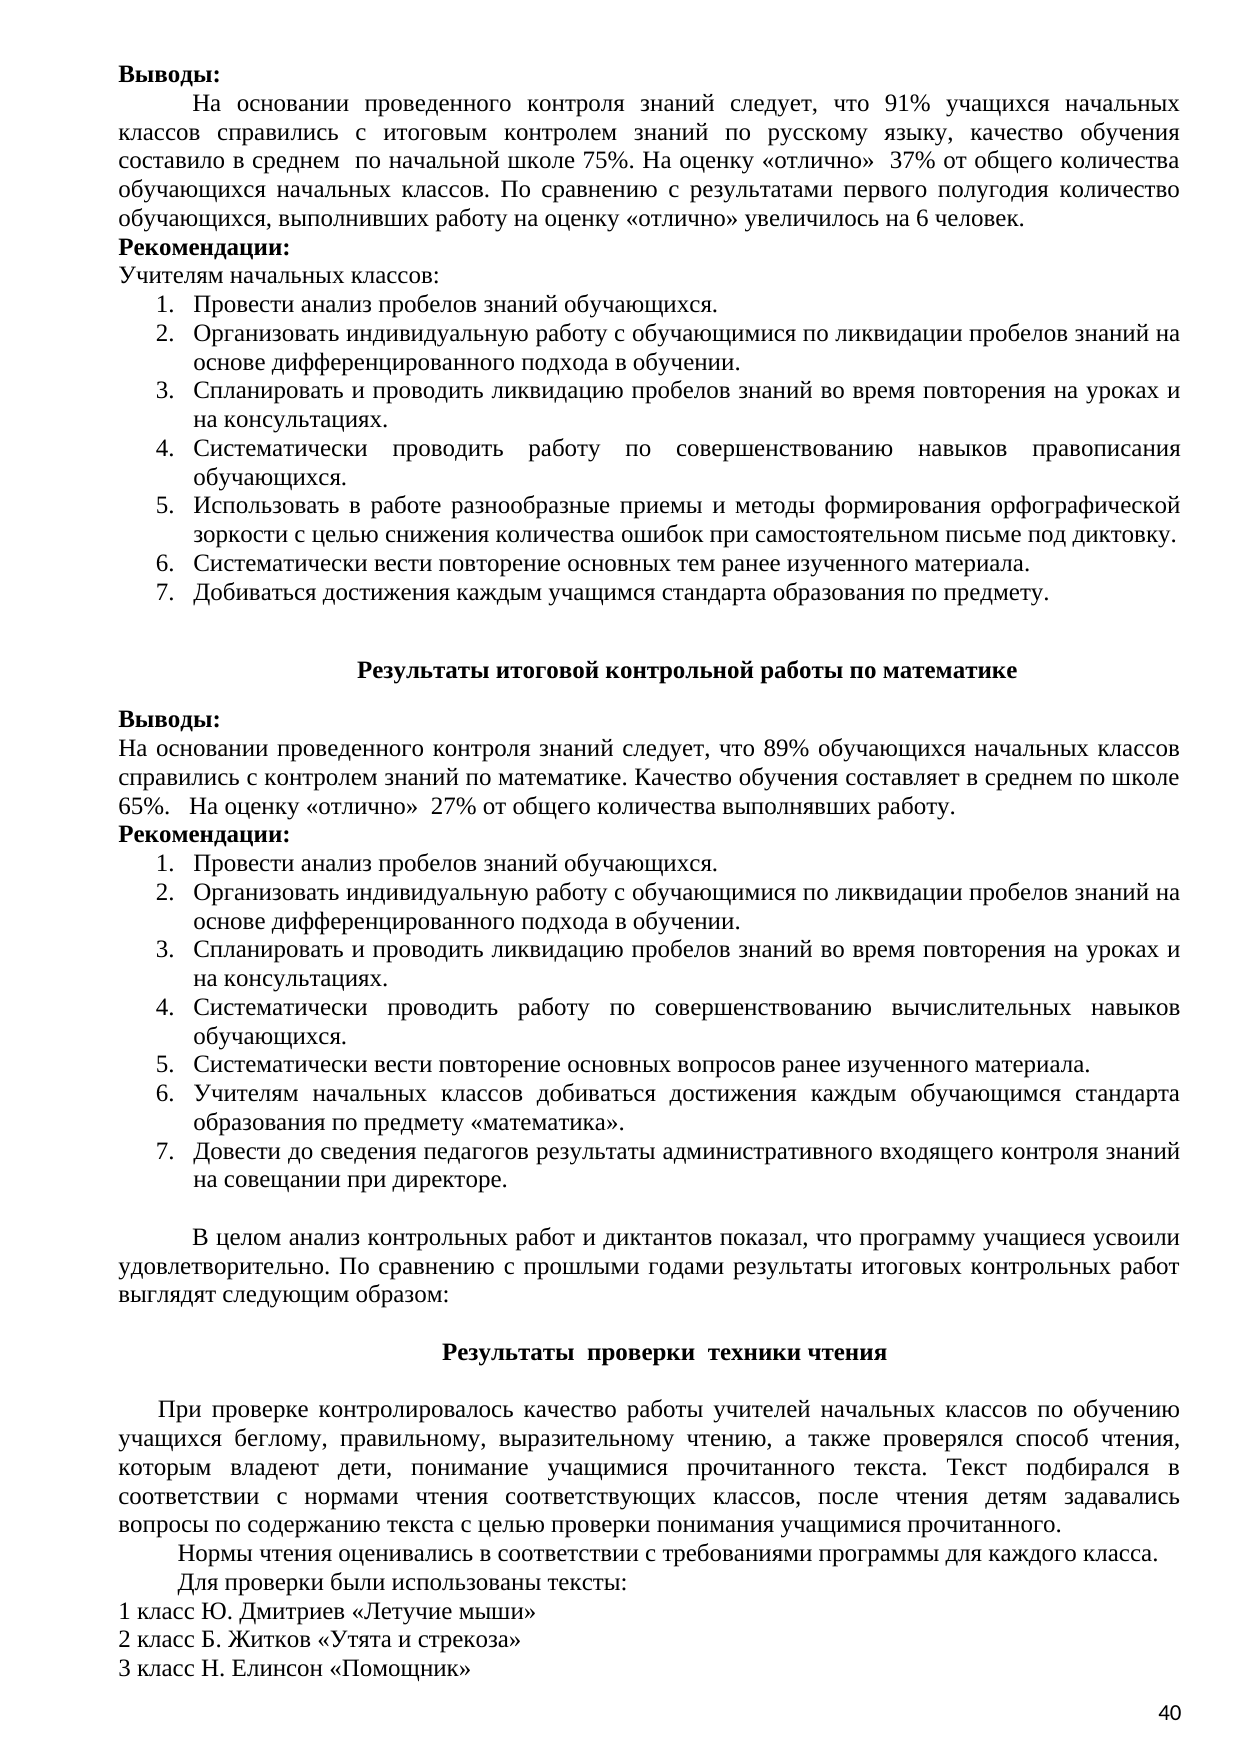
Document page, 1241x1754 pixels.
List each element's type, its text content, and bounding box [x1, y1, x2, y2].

text 2 класс Б. Житков «Утята и стрекоза» [118, 1624, 1240, 1653]
list Организовать индивидуальную работу с обучающимися по ликвидации пробелов знаний на основе дифференцированного подхода в обучении. [156, 877, 1181, 934]
text Нормы чтения оценивались в соответствии с требованиями программы для каждого класса. [118, 1538, 1181, 1567]
text Для проверки были использованы тексты: [118, 1567, 1240, 1596]
list Довести до сведения педагогов результаты административного входящего контроля знаний на совещании при директоре. [156, 1136, 1181, 1193]
text 1 класс Ю. Дмитриев «Летучие мыши» [118, 1596, 1240, 1624]
list Провести анализ пробелов знаний обучающихся. [156, 289, 1181, 318]
text 3 класс Н. Елинсон «Помощник» [118, 1653, 1240, 1682]
text В целом анализ контрольных работ и диктантов показал, что программу учащиеся усвоили удовлетворительно. По сравнению с прошлыми годами результаты итоговых контрольных работ выглядят следующим образом: [118, 1222, 1181, 1308]
list Учителям начальных классов добиваться достижения каждым обучающимся стандарта образования по предмету «математика». [156, 1078, 1181, 1136]
text Рекомендации: [118, 232, 1181, 260]
list Добиваться достижения каждым учащимся стандарта образования по предмету. [156, 577, 1181, 605]
text Результаты итоговой контрольной работы по математике [193, 655, 1181, 684]
text Рекомендации: [118, 819, 1181, 848]
list Провести анализ пробелов знаний обучающихся. [156, 848, 1181, 877]
text На основании проведенного контроля знаний следует, что 89% обучающихся начальных классов справились с контролем знаний по математике. Качество обучения составляет в среднем по школе 65%. На оценку «отлично» 27% от общего количества выполнявших работу. [118, 733, 1181, 819]
text На основании проведенного контроля знаний следует, что 91% учащихся начальных классов справились с итоговым контролем знаний по русскому языку, качество обучения составило в среднем по начальной школе 75%. На оценку «отлично» 37% от общего количества обучающихся начальных классов. По сравнению с результатами первого полугодия количество обучающихся, выполнивших работу на оценку «отлично» увеличилось на 6 человек. [118, 88, 1181, 232]
text Выводы: [118, 59, 1181, 88]
list Систематически проводить работу по совершенствованию навыков правописания обучающихся. [156, 433, 1181, 490]
list Организовать индивидуальную работу с обучающимися по ликвидации пробелов знаний на основе дифференцированного подхода в обучении. [156, 318, 1181, 375]
text При проверке контролировалось качество работы учителей начальных классов по обучению учащихся беглому, правильному, выразительному чтению, а также проверялся способ чтения, которым владеют дети, понимание учащимися прочитанного текста. Текст подбирался в соответствии с нормами чтения соответствующих классов, после чтения детям задавались вопросы по содержанию текста с целью проверки понимания учащимися прочитанного. [118, 1394, 1181, 1538]
list Использовать в работе разнообразные приемы и методы формирования орфографической зоркости с целью снижения количества ошибок при самостоятельном письме под диктовку. [156, 490, 1181, 548]
list Спланировать и проводить ликвидацию пробелов знаний во время повторения на уроках и на консультациях. [156, 375, 1181, 433]
text Выводы: [118, 704, 1181, 733]
list Систематически вести повторение основных вопросов ранее изученного материала. [156, 1049, 1181, 1078]
text Результаты проверки техники чтения [118, 1337, 1181, 1366]
list Спланировать и проводить ликвидацию пробелов знаний во время повторения на уроках и на консультациях. [156, 934, 1181, 992]
text Учителям начальных классов: [118, 260, 1181, 289]
list Систематически вести повторение основных тем ранее изученного материала. [156, 548, 1181, 577]
list Систематически проводить работу по совершенствованию вычислительных навыков обучающихся. [156, 992, 1181, 1049]
